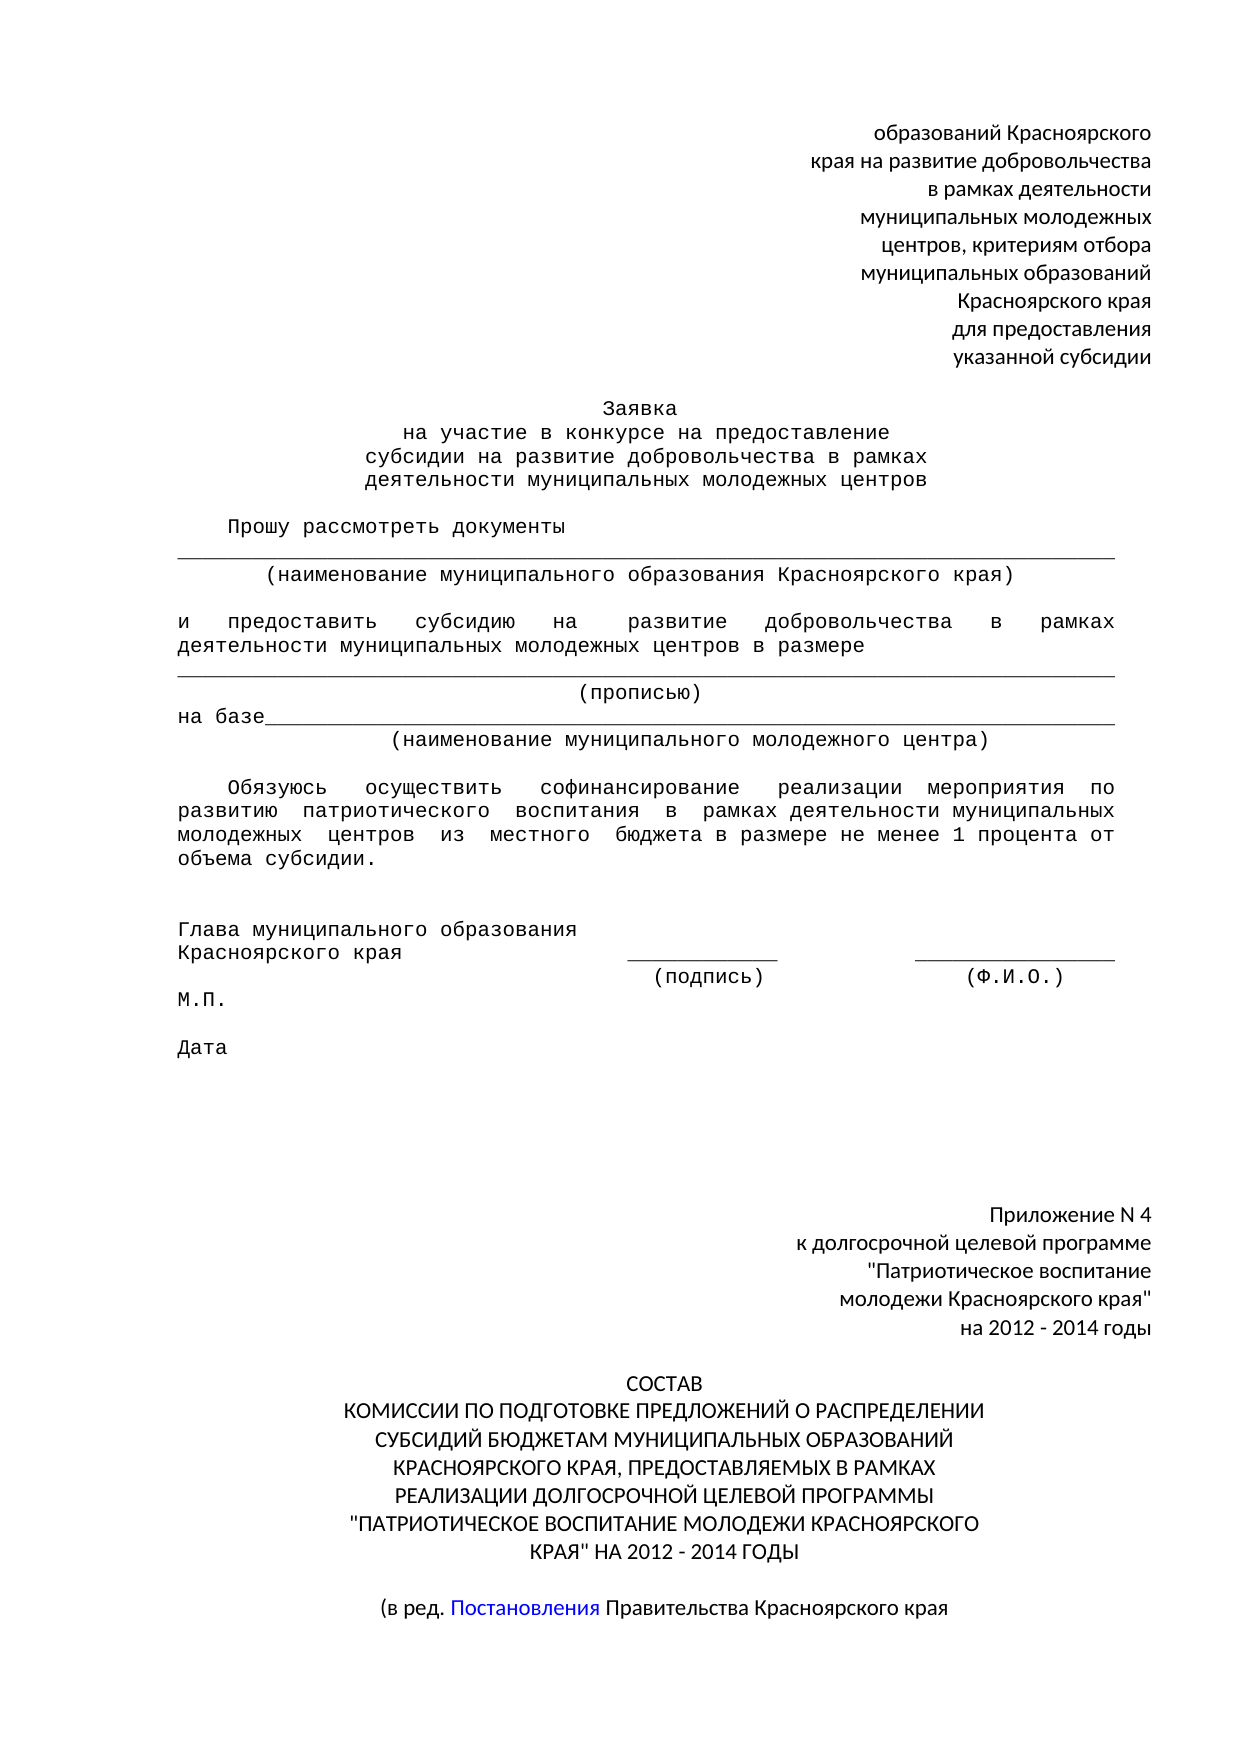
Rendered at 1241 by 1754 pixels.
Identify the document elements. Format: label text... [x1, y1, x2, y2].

text субсидии на развитие добровольчества в рамках [177, 446, 1152, 469]
text молодежных центров из местного бюджета в размере не менее 1 процента от [177, 824, 1152, 848]
text (в ред. Постановления Правительства Красноярского края [177, 1593, 1152, 1621]
text (подпись) (Ф.И.О.) [177, 966, 1152, 989]
text ___________________________________________________________________________ [177, 540, 1152, 564]
text Дата [177, 1037, 1152, 1060]
text Прошу рассмотреть документы [177, 517, 1152, 540]
text КОМИССИИ ПО ПОДГОТОВКЕ ПРЕДЛОЖЕНИЙ О РАСПРЕДЕЛЕНИИ [177, 1397, 1152, 1425]
text КРАЯ" НА 2012 - 2014 ГОДЫ [177, 1537, 1152, 1565]
text указанной субсидии [177, 342, 1152, 370]
text края на развитие добровольчества [177, 146, 1152, 174]
text на 2012 - 2014 годы [177, 1313, 1152, 1341]
text Обязуюсь осуществить софинансирование реализации мероприятия по [177, 777, 1152, 800]
text Заявка [177, 398, 1152, 422]
text (наименование муниципального молодежного центра) [177, 729, 1152, 753]
text (наименование муниципального образования Красноярского края) [177, 564, 1152, 587]
text Приложение N 4 [177, 1201, 1152, 1228]
text в рамках деятельности [177, 174, 1152, 202]
text Глава муниципального образования [177, 918, 1152, 942]
text объема субсидии. [177, 848, 1152, 871]
text молодежи Красноярского края" [177, 1284, 1152, 1313]
text М.П. [177, 989, 1152, 1013]
text "ПАТРИОТИЧЕСКОЕ ВОСПИТАНИЕ МОЛОДЕЖИ КРАСНОЯРСКОГО [177, 1509, 1152, 1537]
text СОСТАВ [177, 1369, 1152, 1397]
text (прописью) [177, 682, 1152, 706]
text муниципальных образований [177, 258, 1152, 286]
text на участие в конкурсе на предоставление [177, 422, 1152, 446]
text образований Красноярского [177, 118, 1152, 146]
text СУБСИДИЙ БЮДЖЕТАМ МУНИЦИПАЛЬНЫХ ОБРАЗОВАНИЙ [177, 1425, 1152, 1453]
text Красноярского края [177, 286, 1152, 314]
text "Патриотическое воспитание [177, 1257, 1152, 1284]
text Красноярского края ____________ ________________ [177, 942, 1152, 966]
text развитию патриотического воспитания в рамках деятельности муниципальных [177, 800, 1152, 824]
text РЕАЛИЗАЦИИ ДОЛГОСРОЧНОЙ ЦЕЛЕВОЙ ПРОГРАММЫ [177, 1481, 1152, 1509]
text для предоставления [177, 314, 1152, 342]
text к долгосрочной целевой программе [177, 1228, 1152, 1257]
text деятельности муниципальных молодежных центров в размере [177, 635, 1152, 658]
text деятельности муниципальных молодежных центров [177, 469, 1152, 493]
text КРАСНОЯРСКОГО КРАЯ, ПРЕДОСТАВЛЯЕМЫХ В РАМКАХ [177, 1453, 1152, 1481]
text и предоставить субсидию на развитие добровольчества в рамках [177, 611, 1152, 635]
text на базе____________________________________________________________________ [177, 706, 1152, 729]
text центров, критериям отбора [177, 230, 1152, 258]
text ___________________________________________________________________________ [177, 658, 1152, 682]
text муниципальных молодежных [177, 202, 1152, 230]
